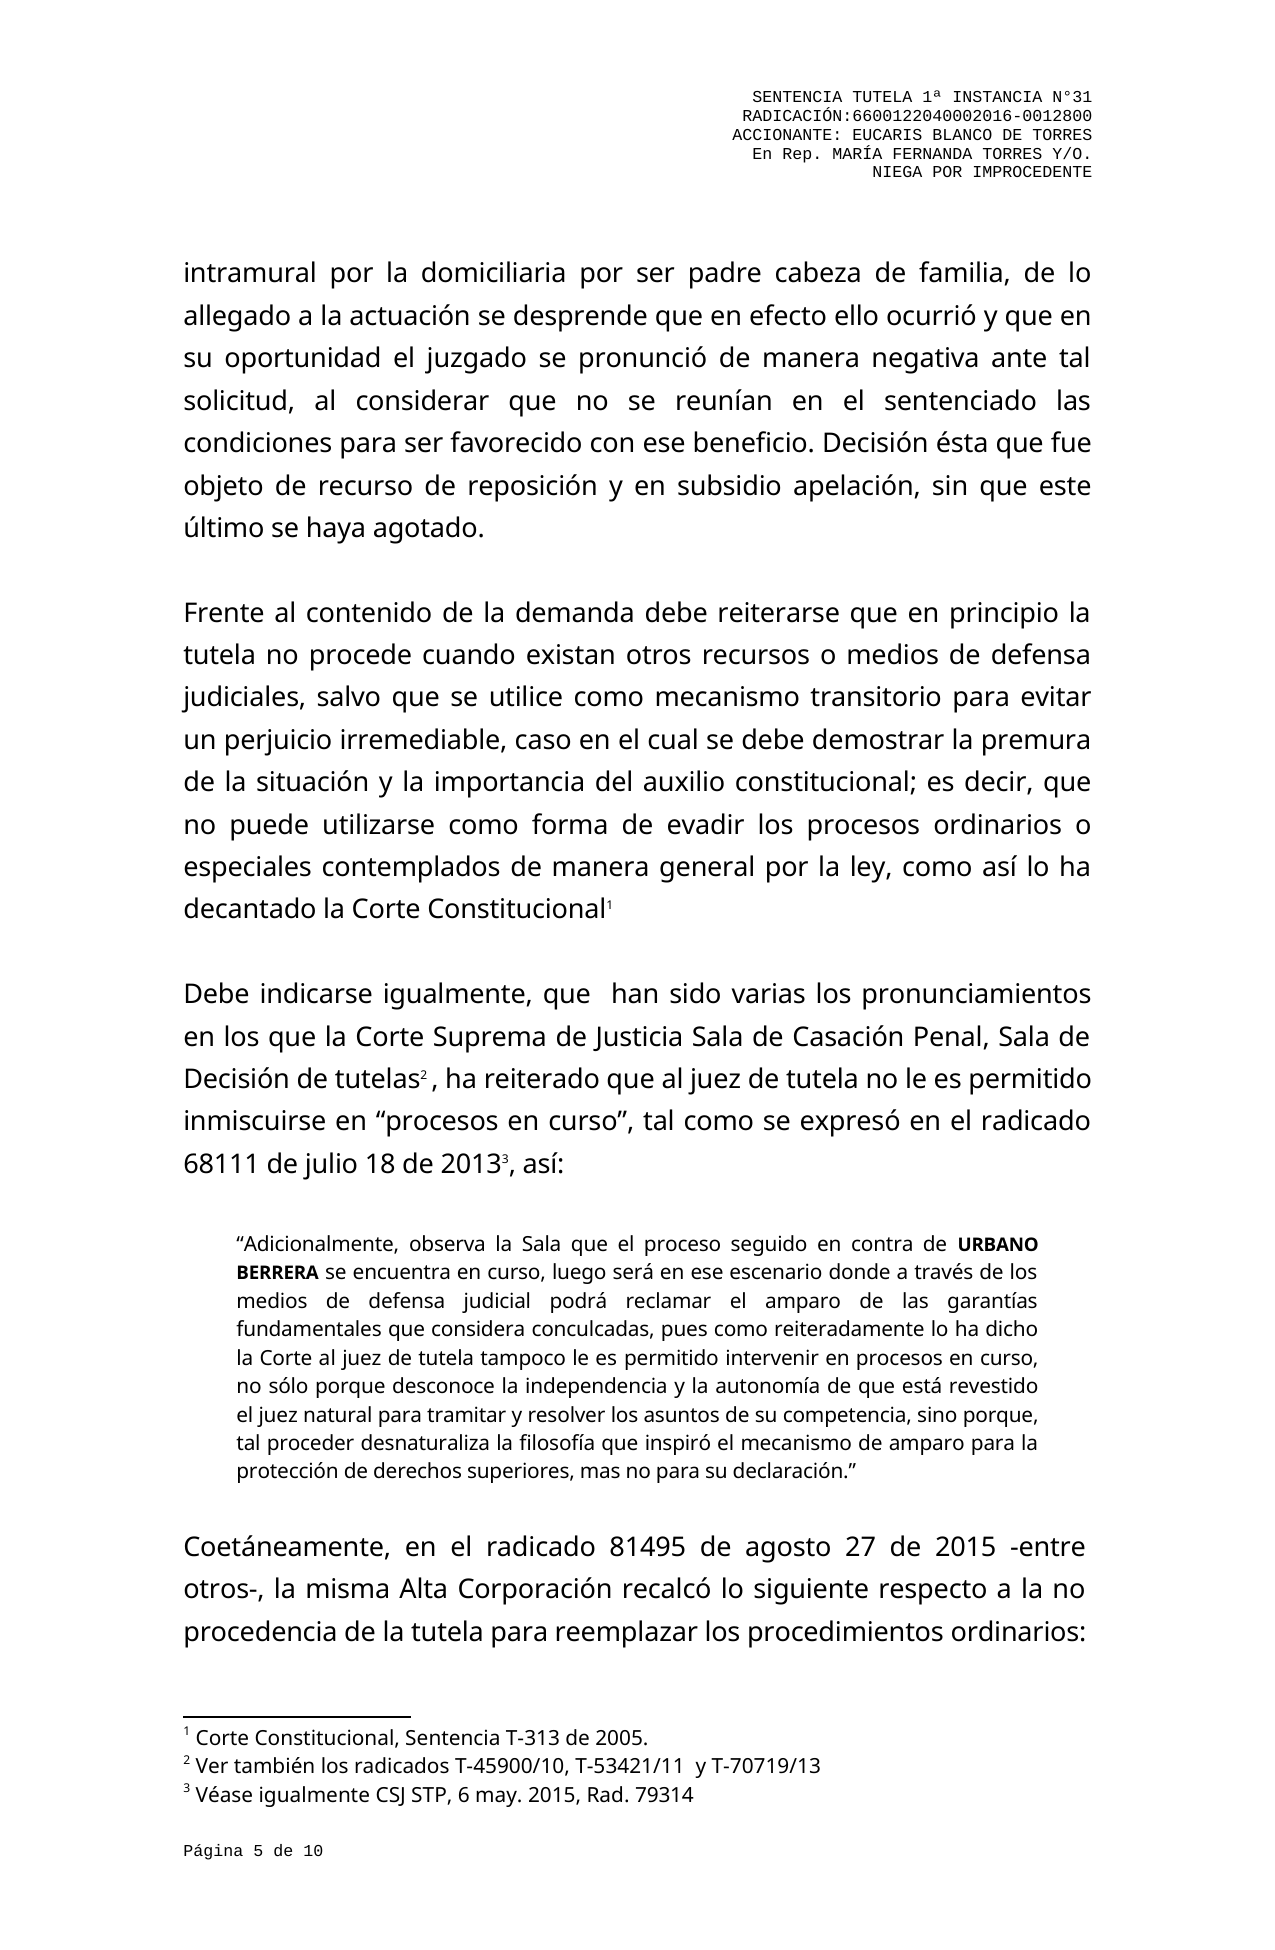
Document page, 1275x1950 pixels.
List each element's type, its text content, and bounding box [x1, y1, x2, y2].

text Frente al contenido de la demanda debe reiterarse que en principio la tutela no procede cuando existan otros recursos o medios de defensa judiciales, salvo que se utilice como mecanismo transitorio para evitar un perjuicio irremediable, caso en el cual se debe demostrar la premura de la situación y la importancia del auxilio constitucional; es decir, que no puede utilizarse como forma de evadir los procesos ordinarios o especiales contemplados de manera general por la ley, como así lo ha decantado la Corte Constitucional [183, 593, 1092, 927]
text Debe indicarse igualmente, que han sido varias los pronunciamientos en los que la Corte Suprema de Justicia Sala de Casación Penal, Sala de Decisión de tutelas , ha reiterado que al juez de tutela no le es permitido inmiscuirse en “procesos en curso”, tal como se expresó en el radicado 68111 de julio 18 de 2013, así: [183, 975, 1092, 1181]
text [183, 254, 1092, 545]
text “Adicionalmente, observa la Sala que el proceso seguido en contra de URBANO BERRERA se encuentra en curso, luego será en ese escenario donde a través de los medios de defensa judicial podrá reclamar el amparo de las garantías fundamentales que considera conculcadas, pues como reiteradamente lo ha dicho la Corte al juez de tutela tampoco le es permitido intervenir en procesos en curso, no sólo porque desconoce la independencia y la autonomía de que está revestido el juez natural para tramitar y resolver los asuntos de su competencia, sino porque, tal proceder desnaturaliza la filosofía que inspiró el mecanismo de amparo para la protección de derechos superiores, mas no para su declaración.” [236, 1229, 1039, 1485]
text Coetáneamente, en el radicado 81495 de agosto 27 de 2015 -entre otros-, la misma Alta Corporación recalcó lo siguiente respecto a la no procedencia de la tutela para reemplazar los procedimientos ordinarios: [183, 1527, 1087, 1649]
